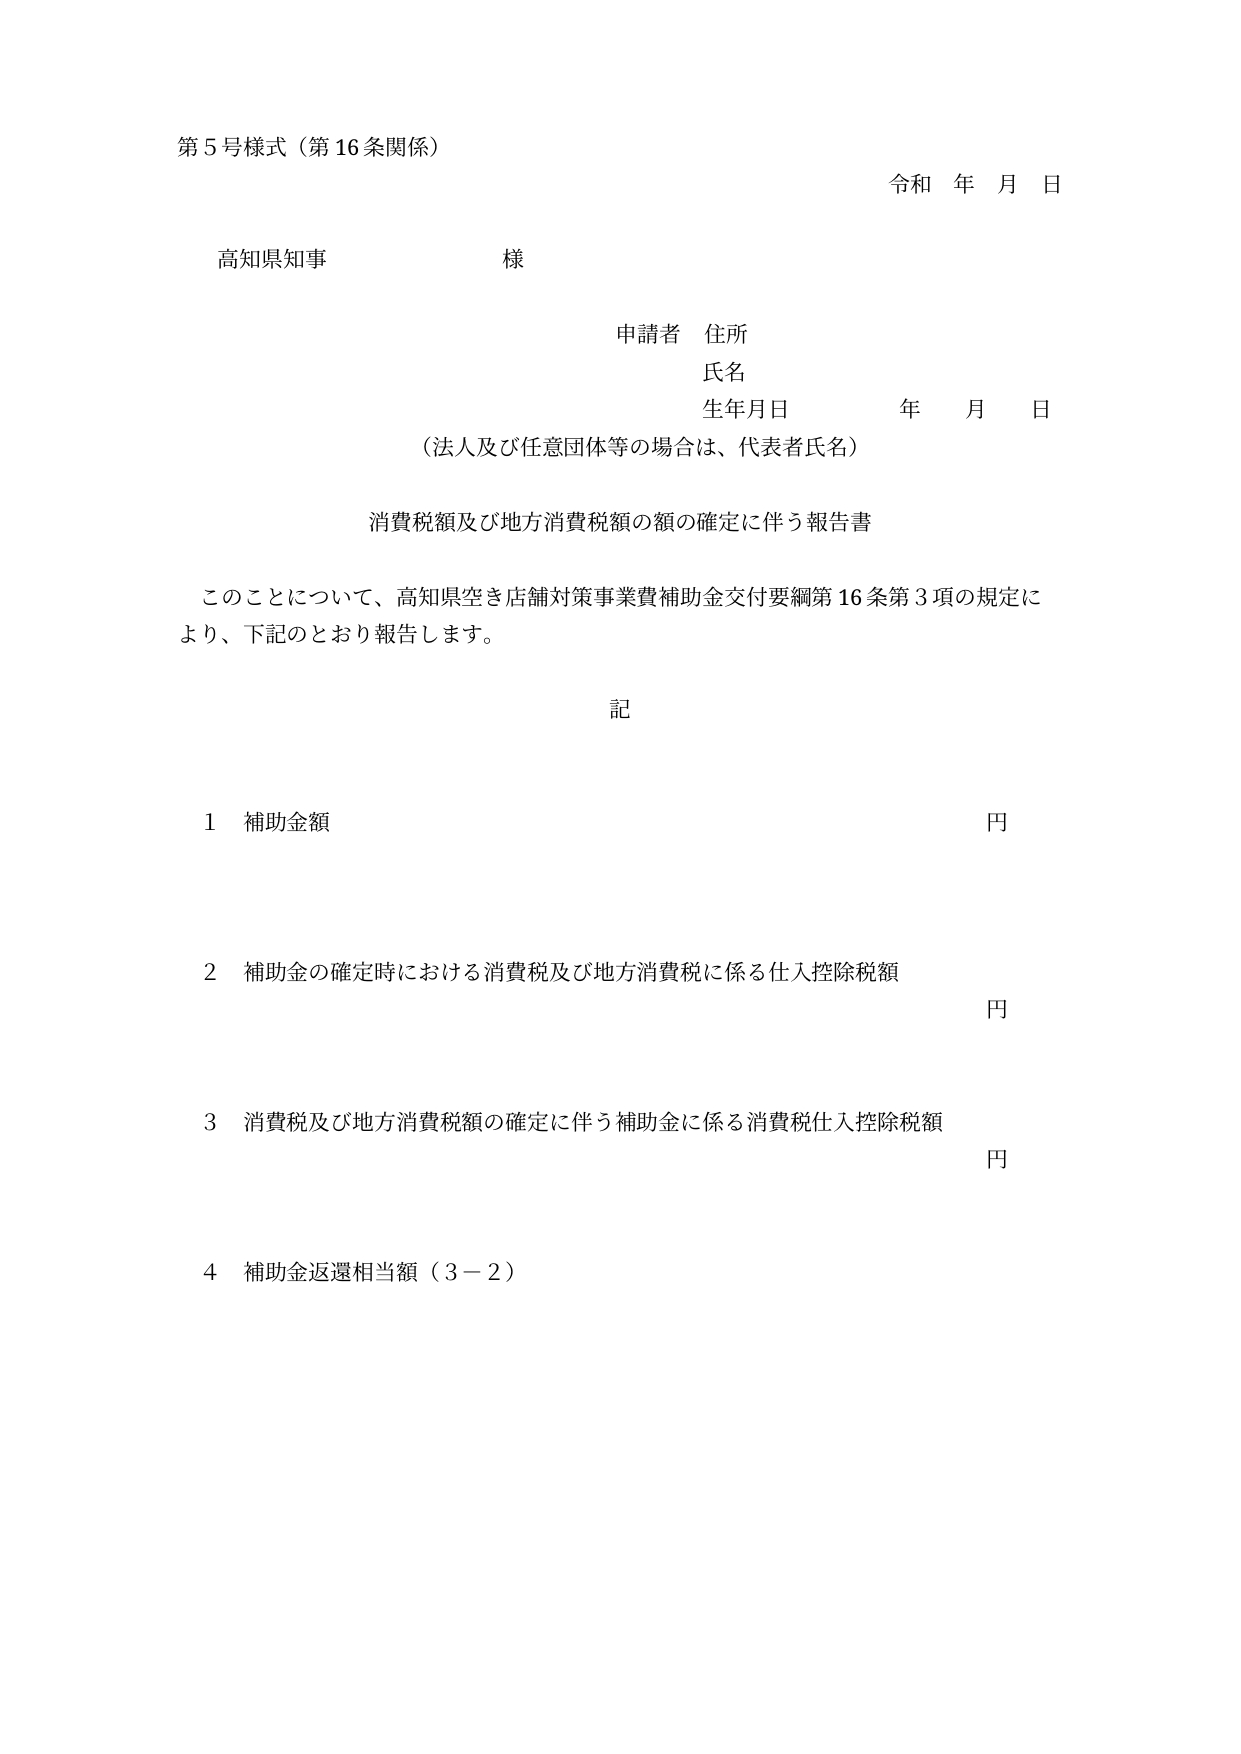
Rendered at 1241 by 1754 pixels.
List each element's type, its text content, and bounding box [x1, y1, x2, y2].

text １ 補助金額 円 [177, 802, 1063, 839]
text 円 [177, 1139, 1063, 1177]
text 消費税額及び地方消費税額の額の確定に伴う報告書 [177, 502, 1063, 539]
text ３ 消費税及び地方消費税額の確定に伴う補助金に係る消費税仕入控除税額 [177, 1102, 1063, 1139]
text 令和 年 月 日 [177, 164, 1063, 202]
subtitle 記 [177, 689, 1063, 727]
text このことについて、高知県空き店舗対策事業費補助金交付要綱第16条第３項の規定により、下記のとおり報告します。 [177, 577, 1063, 652]
text 氏名 [615, 352, 1063, 389]
text ４ 補助金返還相当額（３－２） [177, 1252, 1063, 1289]
text （法人及び任意団体等の場合は、代表者氏名） [177, 427, 1063, 464]
text ２ 補助金の確定時における消費税及び地方消費税に係る仕入控除税額 [177, 952, 1063, 989]
text 生年月日 年 月 日 [615, 389, 1063, 427]
text 申請者 住所 [615, 314, 1063, 352]
text 高知県知事 様 [196, 239, 1063, 277]
text 第５号様式（第16条関係） [177, 127, 1063, 164]
text 円 [177, 989, 1063, 1027]
